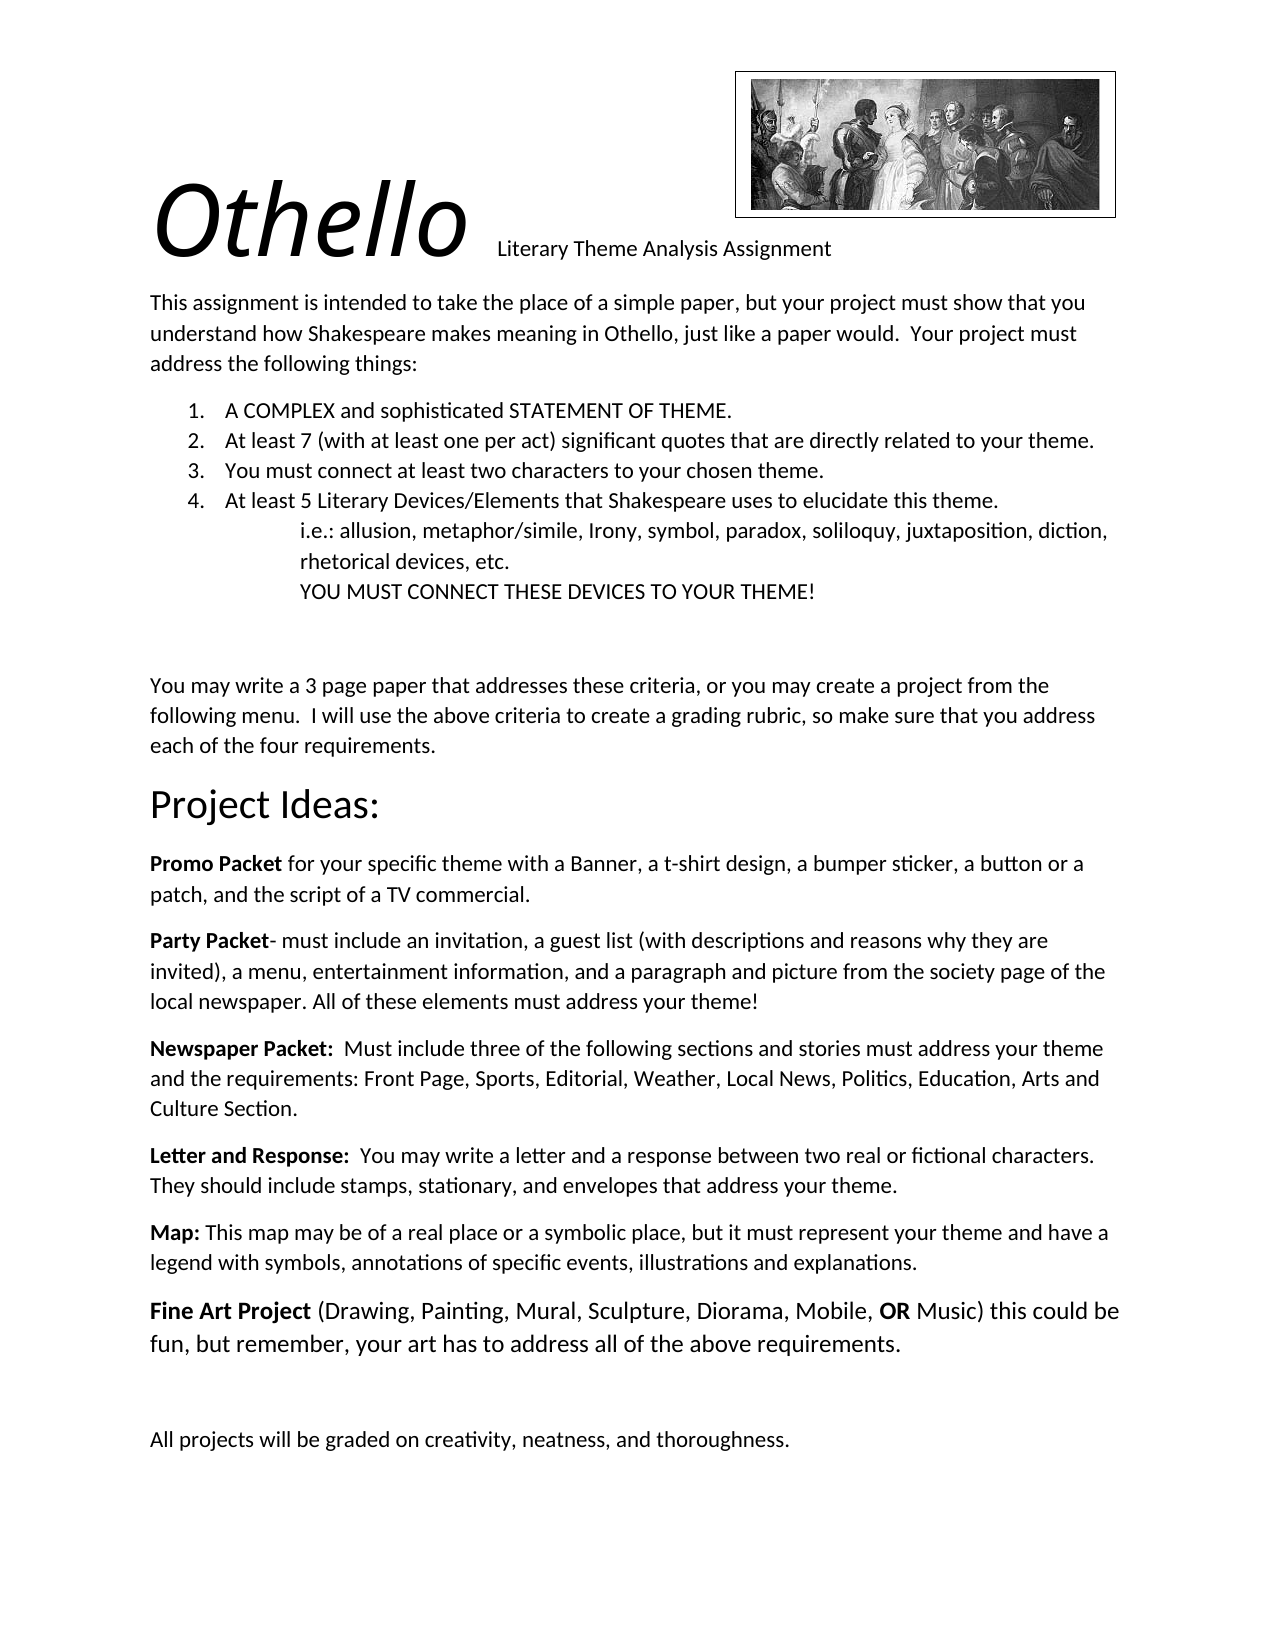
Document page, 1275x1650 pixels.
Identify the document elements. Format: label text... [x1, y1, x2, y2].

text Othello Literary Theme Analysis Assignment This assignment is intended to take the place of a simple paper, but your project must show that you understand how Shakespeare makes meaning in Othello, just like a paper would. Your project must address the following things: [150, 150, 1125, 377]
text Letter and Response: You may write a letter and a response between two real or fictional characters. They should include stamps, stationary, and envelopes that address your theme. [150, 1141, 1125, 1199]
list You must connect at least two characters to your chosen theme. [187, 456, 1125, 484]
list At least 5 Literary Devices/Elements that Shakespeare uses to elucidate this theme. i.e.: allusion, metaphor/simile, Irony, symbol, paradox, soliloquy, juxtaposition, diction, rhetorical devices, etc. YOU MUST CONNECT THESE DEVICES TO YOUR THEME! [187, 486, 1125, 605]
text Promo Packet for your specific theme with a Banner, a t-shirt design, a bumper sticker, a button or a patch, and the script of a TV commercial. [150, 849, 1125, 908]
text Project Ideas: [150, 778, 1125, 829]
text Newspaper Packet: Must include three of the following sections and stories must address your theme and the requirements: Front Page, Sports, Editorial, Weather, Local News, Politics, Education, Arts and Culture Section. [150, 1034, 1125, 1122]
list A COMPLEX and sophisticated STATEMENT OF THEME. [187, 396, 1125, 424]
text All projects will be graded on creativity, neatness, and thoroughness. [150, 1425, 1125, 1453]
text Fine Art Project (Drawing, Painting, Mural, Sculpture, Diorama, Mobile, OR Music) this could be fun, but remember, your art has to address all of the above requirements. [150, 1295, 1125, 1359]
text Map: This map may be of a real place or a symbolic place, but it must represent your theme and have a legend with symbols, annotations of specific events, illustrations and explanations. [150, 1218, 1125, 1277]
text Party Packet- must include an invitation, a guest list (with descriptions and reasons why they are invited), a menu, entertainment information, and a paragraph and picture from the society page of the local newspaper. All of these elements must address your theme! [150, 927, 1125, 1015]
text You may write a 3 page paper that addresses these criteria, or you may create a project from the following menu. I will use the above criteria to create a grading rubric, so make sure that you address each of the four requirements. [150, 671, 1125, 759]
picture [751, 79, 1100, 210]
list At least 7 (with at least one per act) significant quotes that are directly related to your theme. [187, 426, 1125, 454]
